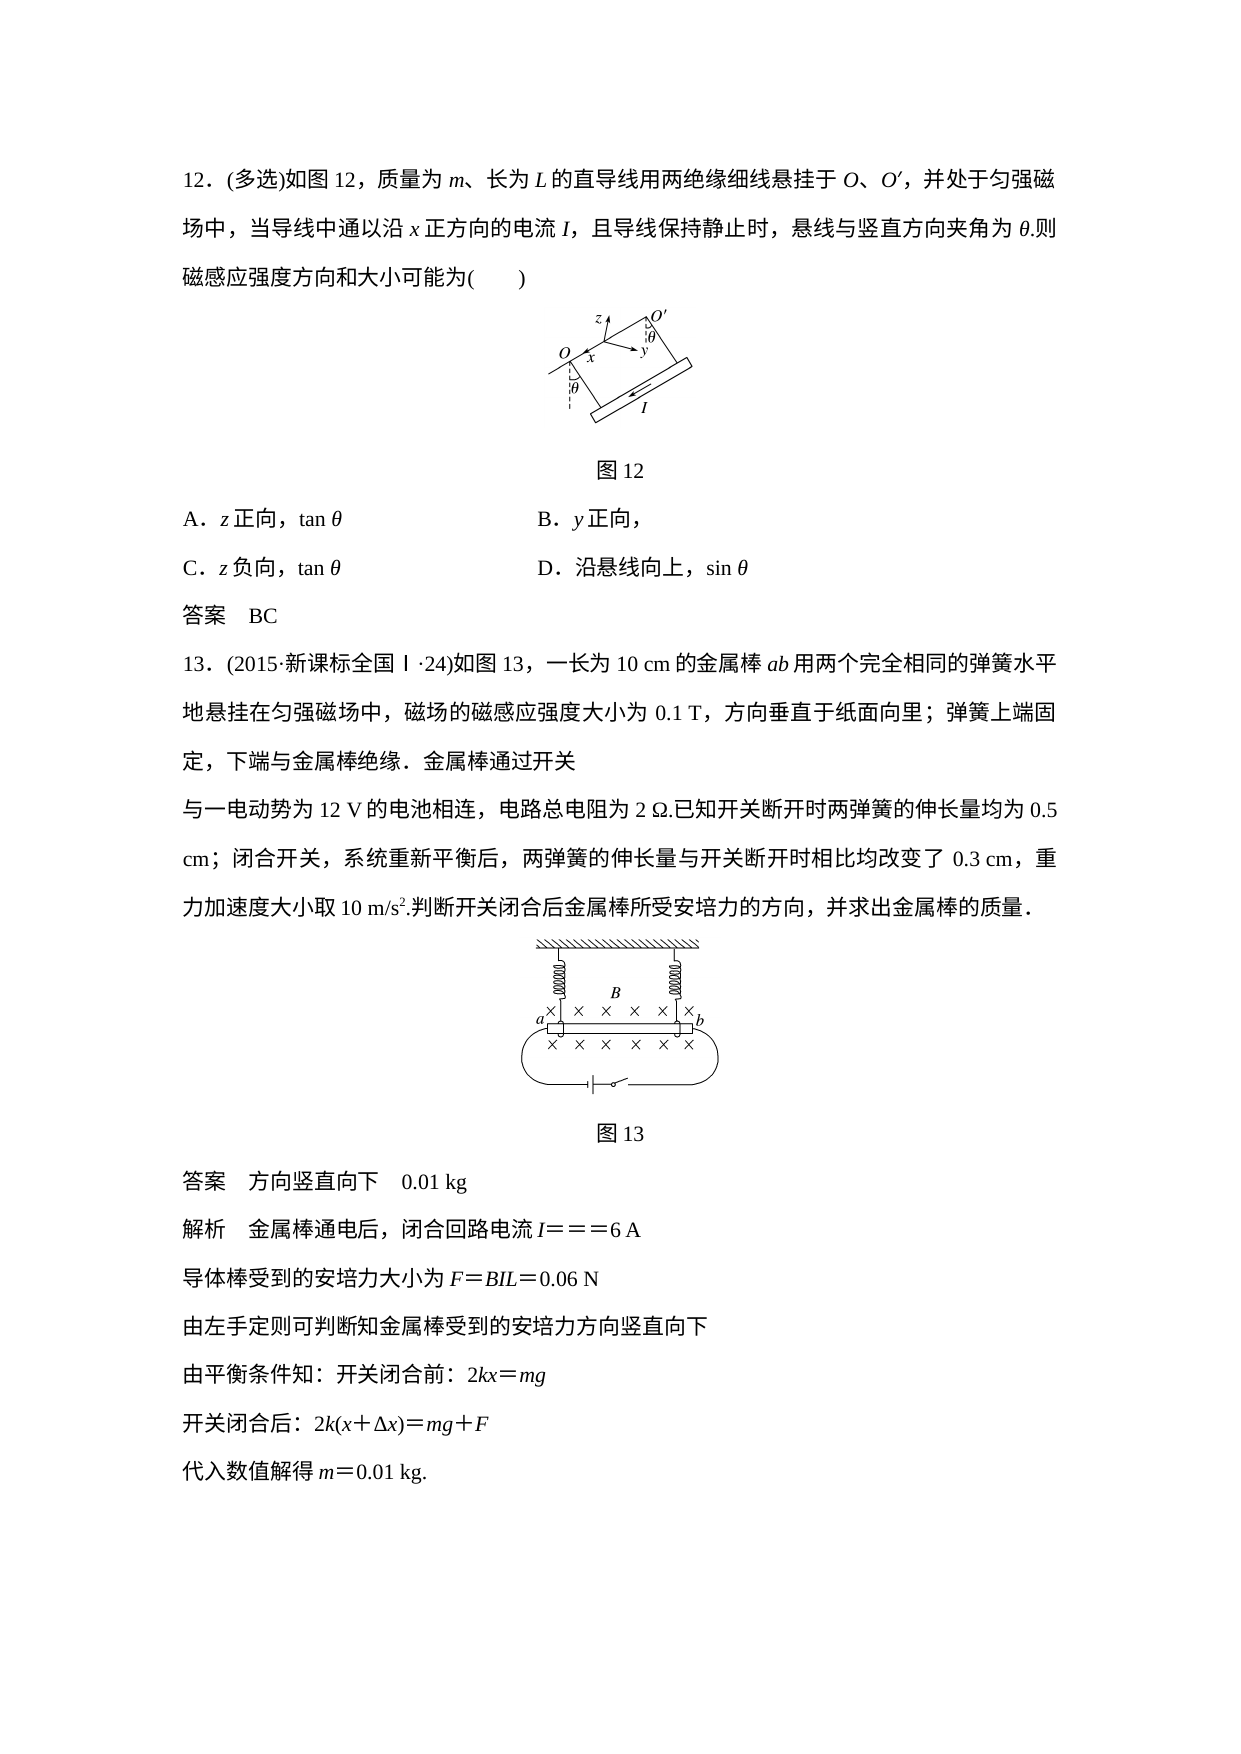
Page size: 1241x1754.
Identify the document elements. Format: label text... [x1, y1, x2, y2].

text 由左手定则可判断知金属棒受到的安培力方向竖直向下 [183, 1308, 1058, 1341]
text 与一电动势为12 V的电池相连，电路总电阻为2 Ω.已知开关断开时两弹簧的伸长量均为0.5 cm；闭合开关，系统重新平衡后，两弹簧的伸长量与开关断开时相比均改变了0.3 cm，重力加速度大小取10 m/s2.判断开关闭合后金属棒所受安培力的方向，并求出金属棒的质量． [183, 792, 1058, 922]
picture [519, 937, 721, 1097]
text 答案 方向竖直向下 0.01 kg [183, 1163, 1058, 1196]
text 图13 [183, 1115, 1058, 1148]
text 图12 [183, 453, 1058, 485]
text 开关闭合后：2k(x＋Δx)＝mg＋F [183, 1405, 1058, 1438]
text 代入数值解得m＝0.01 kg. [183, 1453, 1058, 1486]
picture [544, 307, 696, 428]
text 导体棒受到的安培力大小为F＝BIL＝0.06 N [183, 1260, 1058, 1293]
text 由平衡条件知：开关闭合前：2kx＝mg [183, 1357, 1058, 1389]
text 解析 金属棒通电后，闭合回路电流I＝＝＝6 A [183, 1212, 1058, 1244]
text C．z负向，tan θ D．沿悬线向上，sin θ [183, 549, 1058, 582]
text 13．(2015·新课标全国Ⅰ·24)如图13，一长为10 cm的金属棒ab用两个完全相同的弹簧水平地悬挂在匀强磁场中，磁场的磁感应强度大小为 0.1 T，方向垂直于纸面向里；弹簧上端固定，下端与金属棒绝缘．金属棒通过开关 [183, 646, 1058, 776]
text 12．(多选)如图12，质量为m、长为L的直导线用两绝缘细线悬挂于O、O′，并处于匀强磁场中，当导线中通以沿x正方向的电流I，且导线保持静止时，悬线与竖直方向夹角为θ.则磁感应强度方向和大小可能为( ) [183, 162, 1058, 292]
text A．z正向，tan θ B．y正向， [183, 501, 1058, 533]
text 答案 BC [183, 598, 1058, 630]
